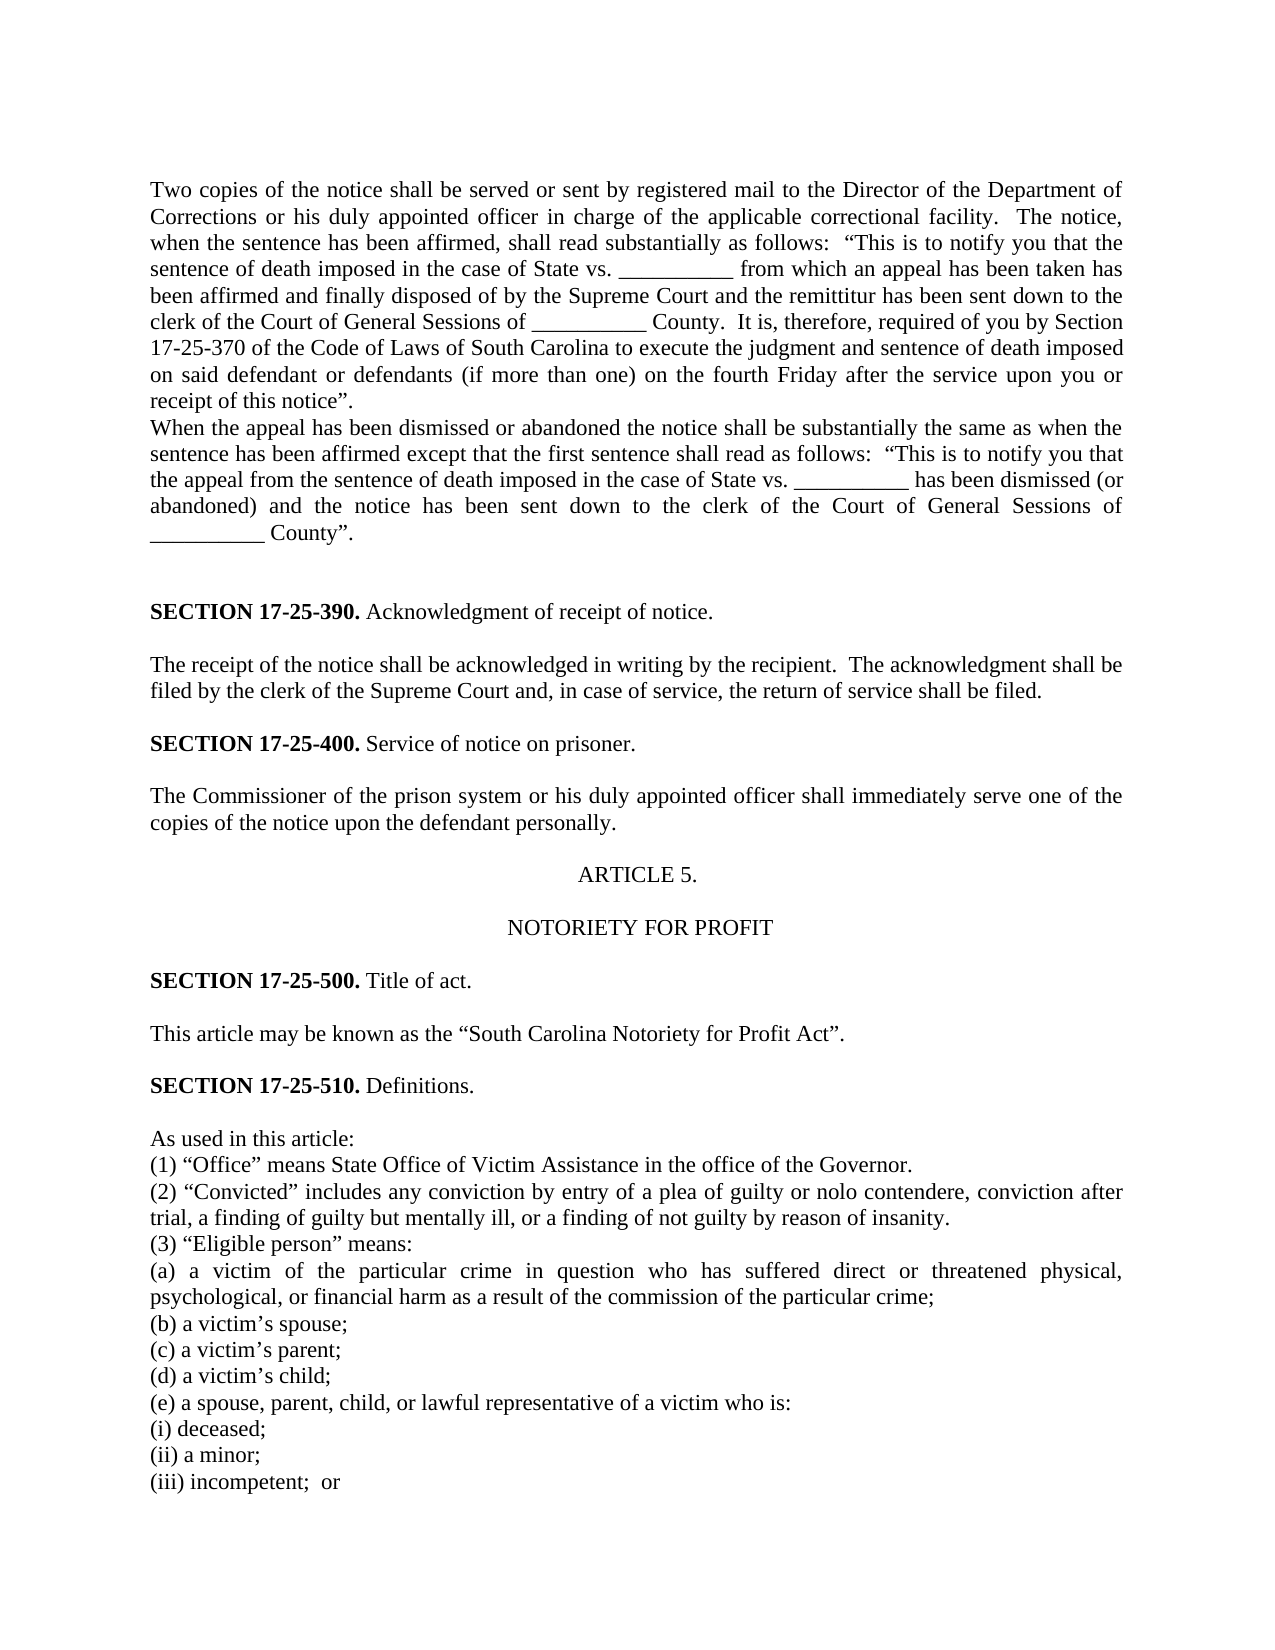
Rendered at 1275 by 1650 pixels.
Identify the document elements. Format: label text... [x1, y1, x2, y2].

text (a) a victim of the particular crime in question who has suffered direct or threatened physical, psychological, or financial harm as a result of the commission of the particular crime; [150, 1257, 1125, 1309]
text As used in this article: [150, 1125, 1125, 1151]
text The Commissioner of the prison system or his duly appointed officer shall immediately serve one of the copies of the notice upon the defendant personally. [150, 782, 1125, 835]
text (e) a spouse, parent, child, or lawful representative of a victim who is: [150, 1389, 1125, 1415]
text ARTICLE 5. [150, 862, 1125, 888]
text (d) a victim’s child; [150, 1362, 1125, 1389]
text NOTORIETY FOR PROFIT [150, 914, 1125, 941]
text (3) “Eligible person” means: [150, 1231, 1125, 1257]
text This article may be known as the “South Carolina Notoriety for Profit Act”. [150, 1020, 1125, 1046]
text SECTION 17-25-510. Definitions. [150, 1072, 1125, 1099]
text (1) “Office” means State Office of Victim Assistance in the office of the Governor. [150, 1151, 1125, 1178]
text (iii) incompetent; or [150, 1468, 1125, 1494]
text (i) deceased; [150, 1415, 1125, 1441]
text (b) a victim’s spouse; [150, 1309, 1125, 1336]
text (c) a victim’s parent; [150, 1336, 1125, 1362]
text SECTION 17-25-390. Acknowledgment of receipt of notice. [150, 598, 1125, 624]
text Two copies of the notice shall be served or sent by registered mail to the Director of the Department of Corrections or his duly appointed officer in charge of the applicable correctional facility. The notice, when the sentence has been affirmed, shall read substantially as follows: “This is to notify you that the sentence of death imposed in the case of State vs. __________ from which an appeal has been taken has been affirmed and finally disposed of by the Supreme Court and the remittitur has been sent down to the clerk of the Court of General Sessions of __________ County. It is, therefore, required of you by Section 17-25-370 of the Code of Laws of South Carolina to execute the judgment and sentence of death imposed on said defendant or defendants (if more than one) on the fourth Friday after the service upon you or receipt of this notice”. [150, 176, 1125, 413]
text (2) “Convicted” includes any conviction by entry of a plea of guilty or nolo contendere, conviction after trial, a finding of guilty but mentally ill, or a finding of not guilty by reason of insanity. [150, 1178, 1125, 1231]
text SECTION 17-25-400. Service of notice on prisoner. [150, 730, 1125, 756]
text The receipt of the notice shall be acknowledged in writing by the recipient. The acknowledgment shall be filed by the clerk of the Supreme Court and, in case of service, the return of service shall be filed. [150, 651, 1125, 703]
text SECTION 17-25-500. Title of act. [150, 967, 1125, 993]
text When the appeal has been dismissed or abandoned the notice shall be substantially the same as when the sentence has been affirmed except that the first sentence shall read as follows: “This is to notify you that the appeal from the sentence of death imposed in the case of State vs. __________ has been dismissed (or abandoned) and the notice has been sent down to the clerk of the Court of General Sessions of __________ County”. [150, 413, 1125, 545]
text (ii) a minor; [150, 1441, 1125, 1468]
